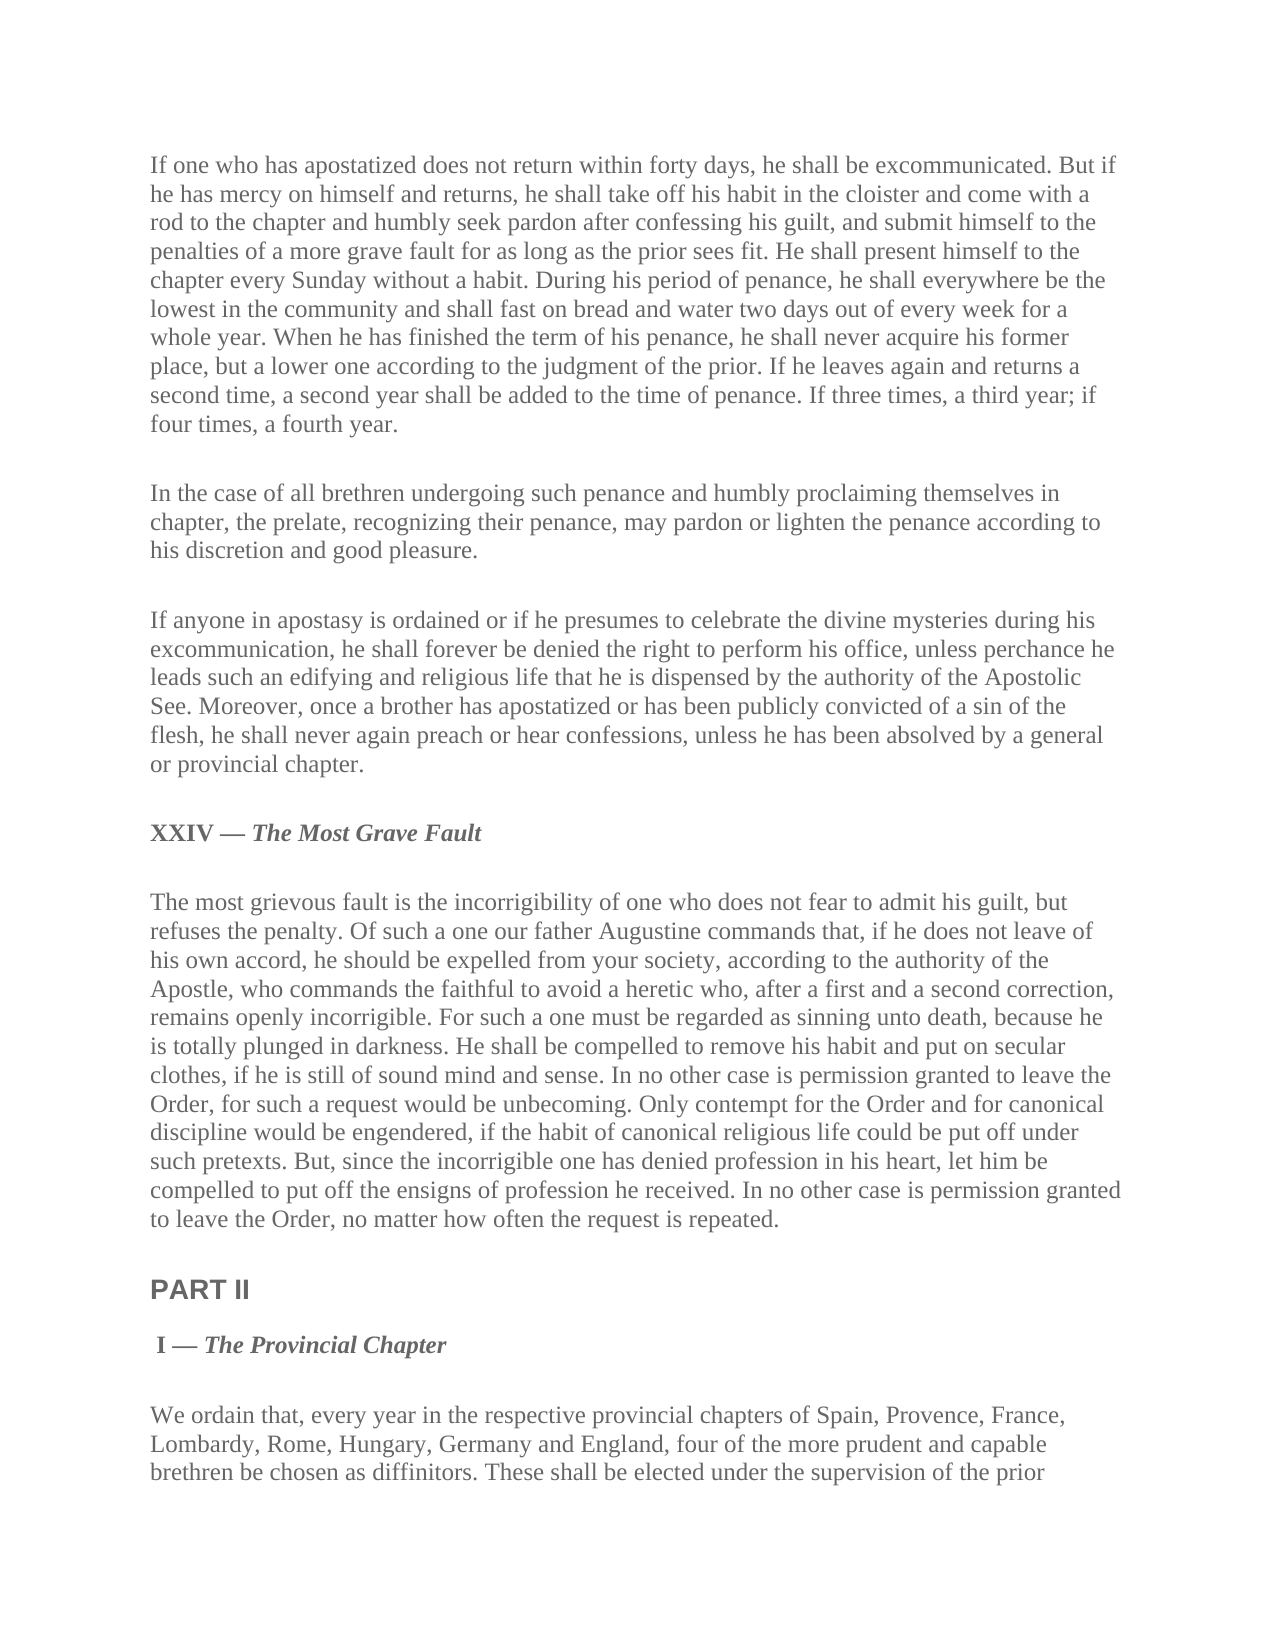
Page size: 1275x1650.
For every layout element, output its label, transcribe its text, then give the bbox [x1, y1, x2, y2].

text The most grievous fault is the incorrigibility of one who does not fear to admit his guilt, but refuses the penalty. Of such a one our father Augustine commands that, if he does not leave of his own accord, he should be expelled from your society, according to the authority of the Apostle, who commands the faithful to avoid a heretic who, after a first and a second correction, remains openly incorrigible. For such a one must be regarded as sinning unto death, because he is totally plunged in darkness. He shall be compelled to remove his habit and put on secular clothes, if he is still of sound mind and sense. In no other case is permission granted to leave the Order, for such a request would be unbecoming. Only contempt for the Order and for canonical discipline would be engendered, if the habit of canonical religious life could be put off under such pretexts. But, since the incorrigible one has denied profession in his heart, let him be compelled to put off the ensigns of profession he received. In no other case is permission granted to leave the Order, no matter how often the request is repeated. [150, 887, 1125, 1232]
text In the case of all brethren undergoing such penance and humbly proclaiming themselves in chapter, the prelate, recognizing their penance, may pardon or lighten the penance according to his discretion and good pleasure. [150, 478, 1125, 564]
text PART II [150, 1273, 1125, 1306]
text If one who has apostatized does not return within forty days, he shall be excommunicated. But if he has mercy on himself and returns, he shall take off his habit in the cloister and come with a rod to the chapter and humbly seek pardon after confessing his guilt, and submit himself to the penalties of a more grave fault for as long as the prior sees fit. He shall present himself to the chapter every Sunday without a habit. During his period of penance, he shall everywhere be the lowest in the community and shall fast on bread and water two days out of every week for a whole year. When he has finished the term of his penance, he shall never acquire his former place, but a lower one according to the judgment of the prior. If he leaves again and returns a second time, a second year shall be added to the time of penance. If three times, a third year; if four times, a fourth year. [150, 150, 1125, 437]
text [150, 1400, 1125, 1486]
text XXIV — The Most Grave Fault [150, 818, 1125, 847]
text I — The Provincial Chapter [150, 1331, 1125, 1359]
text If anyone in apostasy is ordained or if he presumes to celebrate the divine mysteries during his excommunication, he shall forever be denied the right to perform his office, unless perchance he leads such an edifying and religious life that he is dispensed by the authority of the Apostolic See. Moreover, once a brother has apostatized or has been publicly convicted of a sin of the flesh, he shall never again preach or hear confessions, unless he has been absolved by a general or provincial chapter. [150, 605, 1125, 777]
